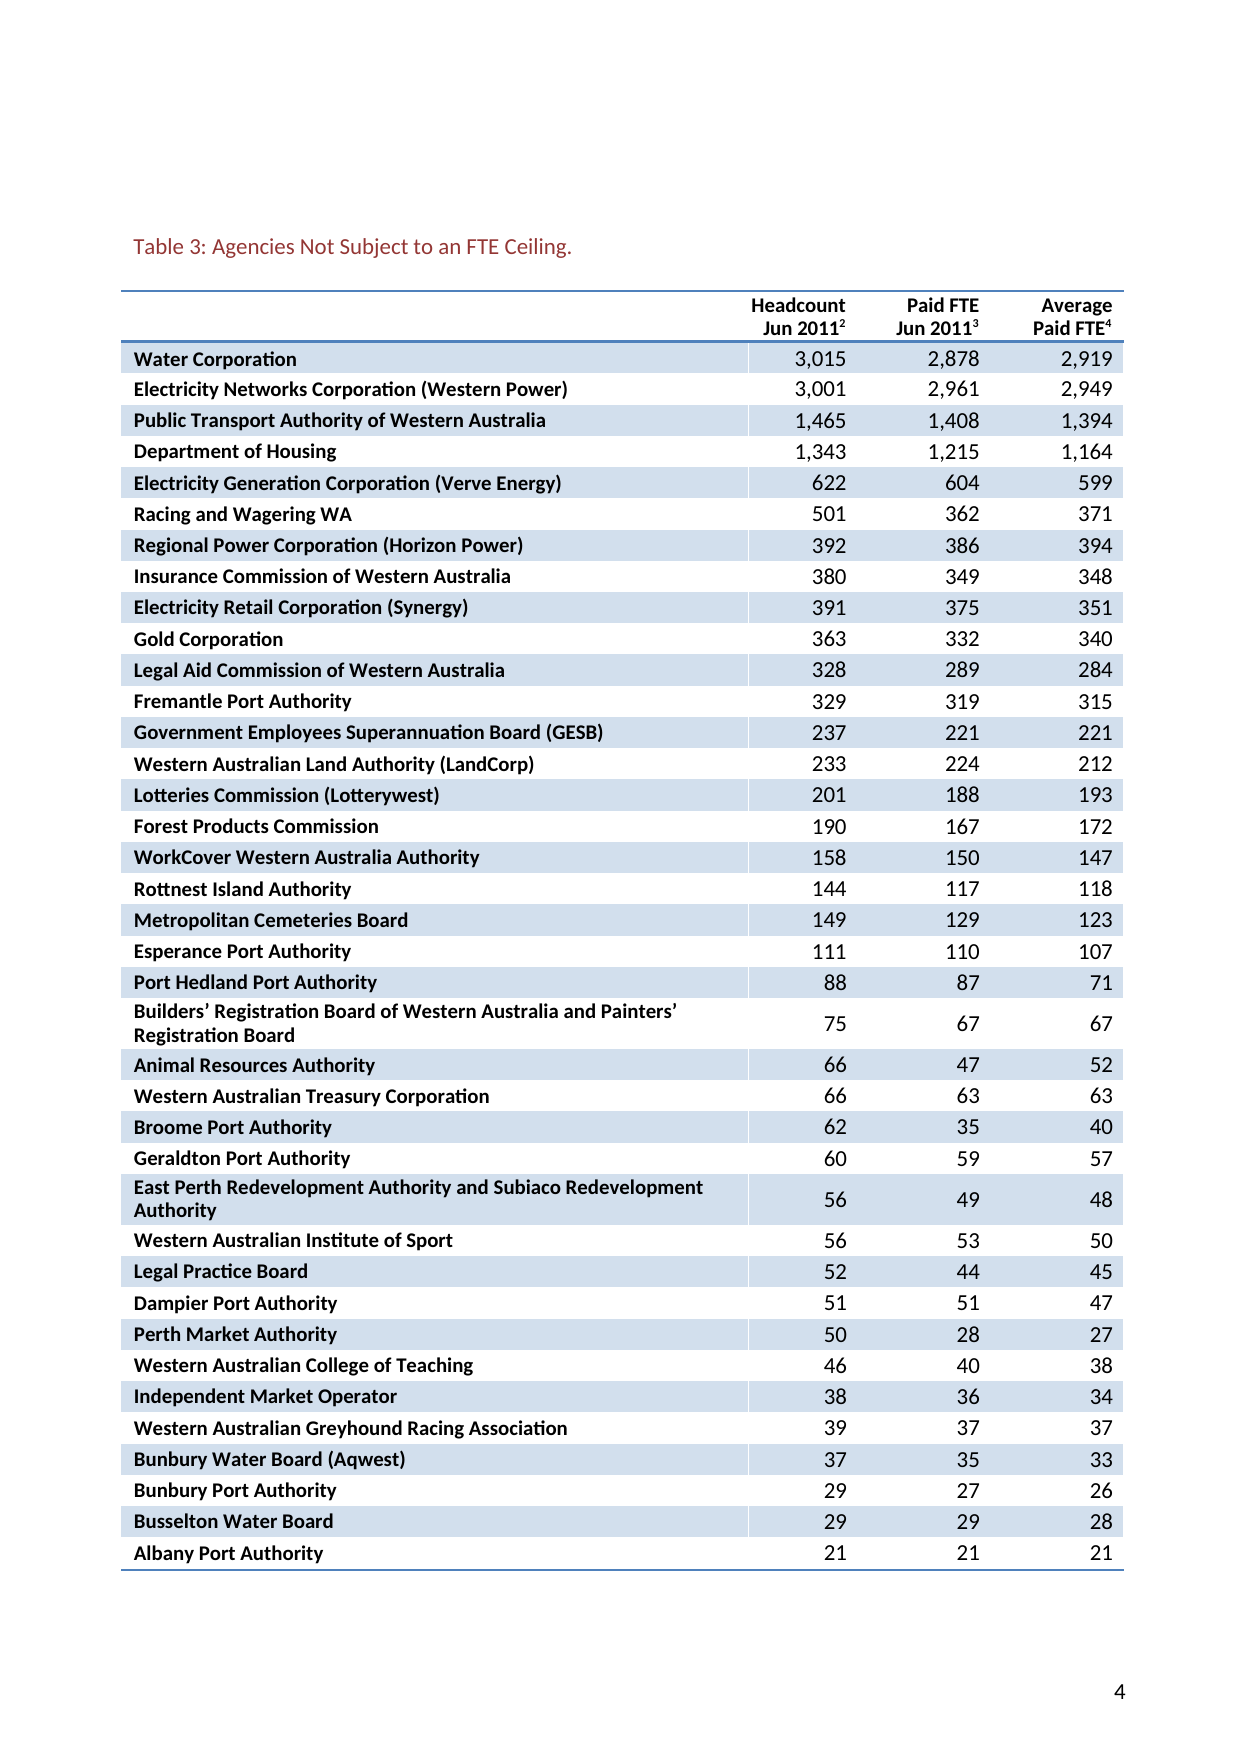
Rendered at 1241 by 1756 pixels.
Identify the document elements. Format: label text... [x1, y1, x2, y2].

table_cell Legal Practice Board [121, 1256, 748, 1287]
table_cell Esperance Port Authority [121, 936, 748, 967]
table_cell 37 [1006, 1412, 1123, 1443]
table_cell 2,949 [1006, 373, 1123, 404]
table_cell 111 [749, 936, 871, 967]
table_cell Builders’ Registration Board of Western Australia and Painters’ Registration Board [121, 998, 748, 1049]
table_cell Electricity Retail Corporation (Synergy) [121, 592, 748, 623]
table_cell 53 [871, 1225, 1006, 1256]
table_cell 27 [871, 1475, 1006, 1506]
table_cell Racing and Wagering WA [121, 498, 748, 529]
table_cell 2,919 [1006, 343, 1123, 373]
table_cell Port Hedland Port Authority [121, 967, 748, 998]
table_cell 39 [749, 1412, 871, 1443]
table_cell 49 [871, 1174, 1006, 1225]
table_cell 21 [1006, 1537, 1123, 1568]
table_cell 45 [1006, 1256, 1123, 1287]
table_cell 340 [1006, 623, 1123, 654]
table_cell 147 [1006, 842, 1123, 873]
table_cell 118 [1006, 873, 1123, 904]
table_cell 3,015 [749, 343, 871, 373]
table_cell 501 [749, 498, 871, 529]
table_cell 60 [749, 1143, 871, 1174]
table_cell 38 [749, 1381, 871, 1412]
table_cell 172 [1006, 811, 1123, 842]
table_cell 392 [749, 530, 871, 561]
table_cell 48 [1006, 1174, 1123, 1225]
table_cell 47 [871, 1049, 1006, 1080]
table_cell 362 [871, 498, 1006, 529]
table_cell 50 [749, 1319, 871, 1350]
table_cell 129 [871, 904, 1006, 936]
table_cell 51 [749, 1287, 871, 1318]
table_cell 158 [749, 842, 871, 873]
table_cell 319 [871, 686, 1006, 717]
table_cell Electricity Networks Corporation (Western Power) [121, 373, 748, 404]
table_cell 315 [1006, 686, 1123, 717]
table_cell Geraldton Port Authority [121, 1143, 748, 1174]
table_cell 40 [871, 1350, 1006, 1381]
table_cell Western Australian College of Teaching [121, 1350, 748, 1381]
table_cell 44 [871, 1256, 1006, 1287]
table_cell 380 [749, 561, 871, 592]
table_cell 33 [1006, 1444, 1123, 1475]
table_cell 107 [1006, 936, 1123, 967]
table_cell Forest Products Commission [121, 811, 748, 842]
table_cell Public Transport Authority of Western Australia [121, 405, 748, 436]
table_cell 348 [1006, 561, 1123, 592]
table_cell 329 [749, 686, 871, 717]
table_cell 622 [749, 467, 871, 498]
table_cell 29 [749, 1506, 871, 1537]
table_cell 21 [749, 1537, 871, 1568]
table_cell 363 [749, 623, 871, 654]
table_cell 328 [749, 654, 871, 686]
table_cell 3,001 [749, 373, 871, 404]
table_cell 47 [1006, 1287, 1123, 1318]
table_cell 233 [749, 748, 871, 779]
table_cell 67 [871, 998, 1006, 1049]
table_cell 67 [1006, 998, 1123, 1049]
table_cell East Perth Redevelopment Authority and Subiaco Redevelopment Authority [121, 1174, 748, 1225]
table_cell 28 [1006, 1506, 1123, 1537]
table_cell 66 [749, 1049, 871, 1080]
table_cell 87 [871, 967, 1006, 998]
table_cell 59 [871, 1143, 1006, 1174]
table_cell Metropolitan Cemeteries Board [121, 904, 748, 936]
text Table 3: Agencies Not Subject to an FTE Ceiling. [133, 232, 1171, 260]
table_cell Gold Corporation [121, 623, 748, 654]
table_cell 57 [1006, 1143, 1123, 1174]
table_cell 29 [871, 1506, 1006, 1537]
table_cell 391 [749, 592, 871, 623]
table_cell Perth Market Authority [121, 1319, 748, 1350]
table_cell 188 [871, 779, 1006, 811]
table_cell 117 [871, 873, 1006, 904]
table_cell 34 [1006, 1381, 1123, 1412]
table_cell 221 [1006, 717, 1123, 748]
table_cell Animal Resources Authority [121, 1049, 748, 1080]
table_cell 167 [871, 811, 1006, 842]
table_cell 371 [1006, 498, 1123, 529]
table_cell 123 [1006, 904, 1123, 936]
table_cell 63 [871, 1080, 1006, 1111]
table_cell 21 [871, 1537, 1006, 1568]
table_cell 88 [749, 967, 871, 998]
table_cell 2,878 [871, 343, 1006, 373]
table_cell 190 [749, 811, 871, 842]
table_cell Bunbury Water Board (Aqwest) [121, 1444, 748, 1475]
table_cell Government Employees Superannuation Board (GESB) [121, 717, 748, 748]
table_cell Electricity Generation Corporation (Verve Energy) [121, 467, 748, 498]
table_cell Western Australian Greyhound Racing Association [121, 1412, 748, 1443]
table_cell 56 [749, 1174, 871, 1225]
table_cell 110 [871, 936, 1006, 967]
table_cell 71 [1006, 967, 1123, 998]
table_cell 26 [1006, 1475, 1123, 1506]
table_cell 2,961 [871, 373, 1006, 404]
table_cell 599 [1006, 467, 1123, 498]
table_cell 224 [871, 748, 1006, 779]
table_cell 351 [1006, 592, 1123, 623]
table_cell Busselton Water Board [121, 1506, 748, 1537]
table_cell 144 [749, 873, 871, 904]
table_cell Regional Power Corporation (Horizon Power) [121, 530, 748, 561]
table_cell 394 [1006, 530, 1123, 561]
table_header Paid FTE Jun 20113 [871, 292, 1006, 340]
table_cell 46 [749, 1350, 871, 1381]
table_cell 375 [871, 592, 1006, 623]
table_header Average Paid FTE4 [1006, 292, 1123, 340]
table_cell 1,465 [749, 405, 871, 436]
table_cell 1,215 [871, 436, 1006, 467]
table_cell 1,394 [1006, 405, 1123, 436]
table_cell 221 [871, 717, 1006, 748]
table_cell Western Australian Land Authority (LandCorp) [121, 748, 748, 779]
table_cell Lotteries Commission (Lotterywest) [121, 779, 748, 811]
table_cell 149 [749, 904, 871, 936]
table_cell 50 [1006, 1225, 1123, 1256]
table_cell Western Australian Institute of Sport [121, 1225, 748, 1256]
table_cell 193 [1006, 779, 1123, 811]
table_cell 29 [749, 1475, 871, 1506]
table_cell 1,408 [871, 405, 1006, 436]
table_cell 27 [1006, 1319, 1123, 1350]
table_cell 28 [871, 1319, 1006, 1350]
table_cell 62 [749, 1111, 871, 1143]
table_cell 201 [749, 779, 871, 811]
table_cell 35 [871, 1111, 1006, 1143]
table_cell Western Australian Treasury Corporation [121, 1080, 748, 1111]
table_cell Department of Housing [121, 436, 748, 467]
table_cell Legal Aid Commission of Western Australia [121, 654, 748, 686]
table_cell 212 [1006, 748, 1123, 779]
table_cell 35 [871, 1444, 1006, 1475]
table_cell 40 [1006, 1111, 1123, 1143]
table_cell Rottnest Island Authority [121, 873, 748, 904]
table_cell 604 [871, 467, 1006, 498]
table_cell 36 [871, 1381, 1006, 1412]
table_header [121, 292, 748, 340]
table_header Headcount Jun 20112 [749, 292, 871, 340]
table_cell 63 [1006, 1080, 1123, 1111]
table_cell 150 [871, 842, 1006, 873]
table_cell Bunbury Port Authority [121, 1475, 748, 1506]
table_cell 37 [749, 1444, 871, 1475]
table_cell Broome Port Authority [121, 1111, 748, 1143]
table_cell 349 [871, 561, 1006, 592]
table_cell 56 [749, 1225, 871, 1256]
table_cell Dampier Port Authority [121, 1287, 748, 1318]
table_cell 52 [749, 1256, 871, 1287]
table_cell 332 [871, 623, 1006, 654]
table_cell 52 [1006, 1049, 1123, 1080]
table_cell Albany Port Authority [121, 1537, 748, 1568]
table_cell 284 [1006, 654, 1123, 686]
table_cell 289 [871, 654, 1006, 686]
table_cell 38 [1006, 1350, 1123, 1381]
table_cell 37 [871, 1412, 1006, 1443]
table_cell 1,164 [1006, 436, 1123, 467]
table_cell Insurance Commission of Western Australia [121, 561, 748, 592]
table_cell 51 [871, 1287, 1006, 1318]
table_cell 1,343 [749, 436, 871, 467]
table_cell 75 [749, 998, 871, 1049]
table_cell WorkCover Western Australia Authority [121, 842, 748, 873]
table_cell Independent Market Operator [121, 1381, 748, 1412]
table_cell Fremantle Port Authority [121, 686, 748, 717]
table_cell Water Corporation [121, 343, 748, 373]
table_cell 237 [749, 717, 871, 748]
table_cell 66 [749, 1080, 871, 1111]
table_cell 386 [871, 530, 1006, 561]
